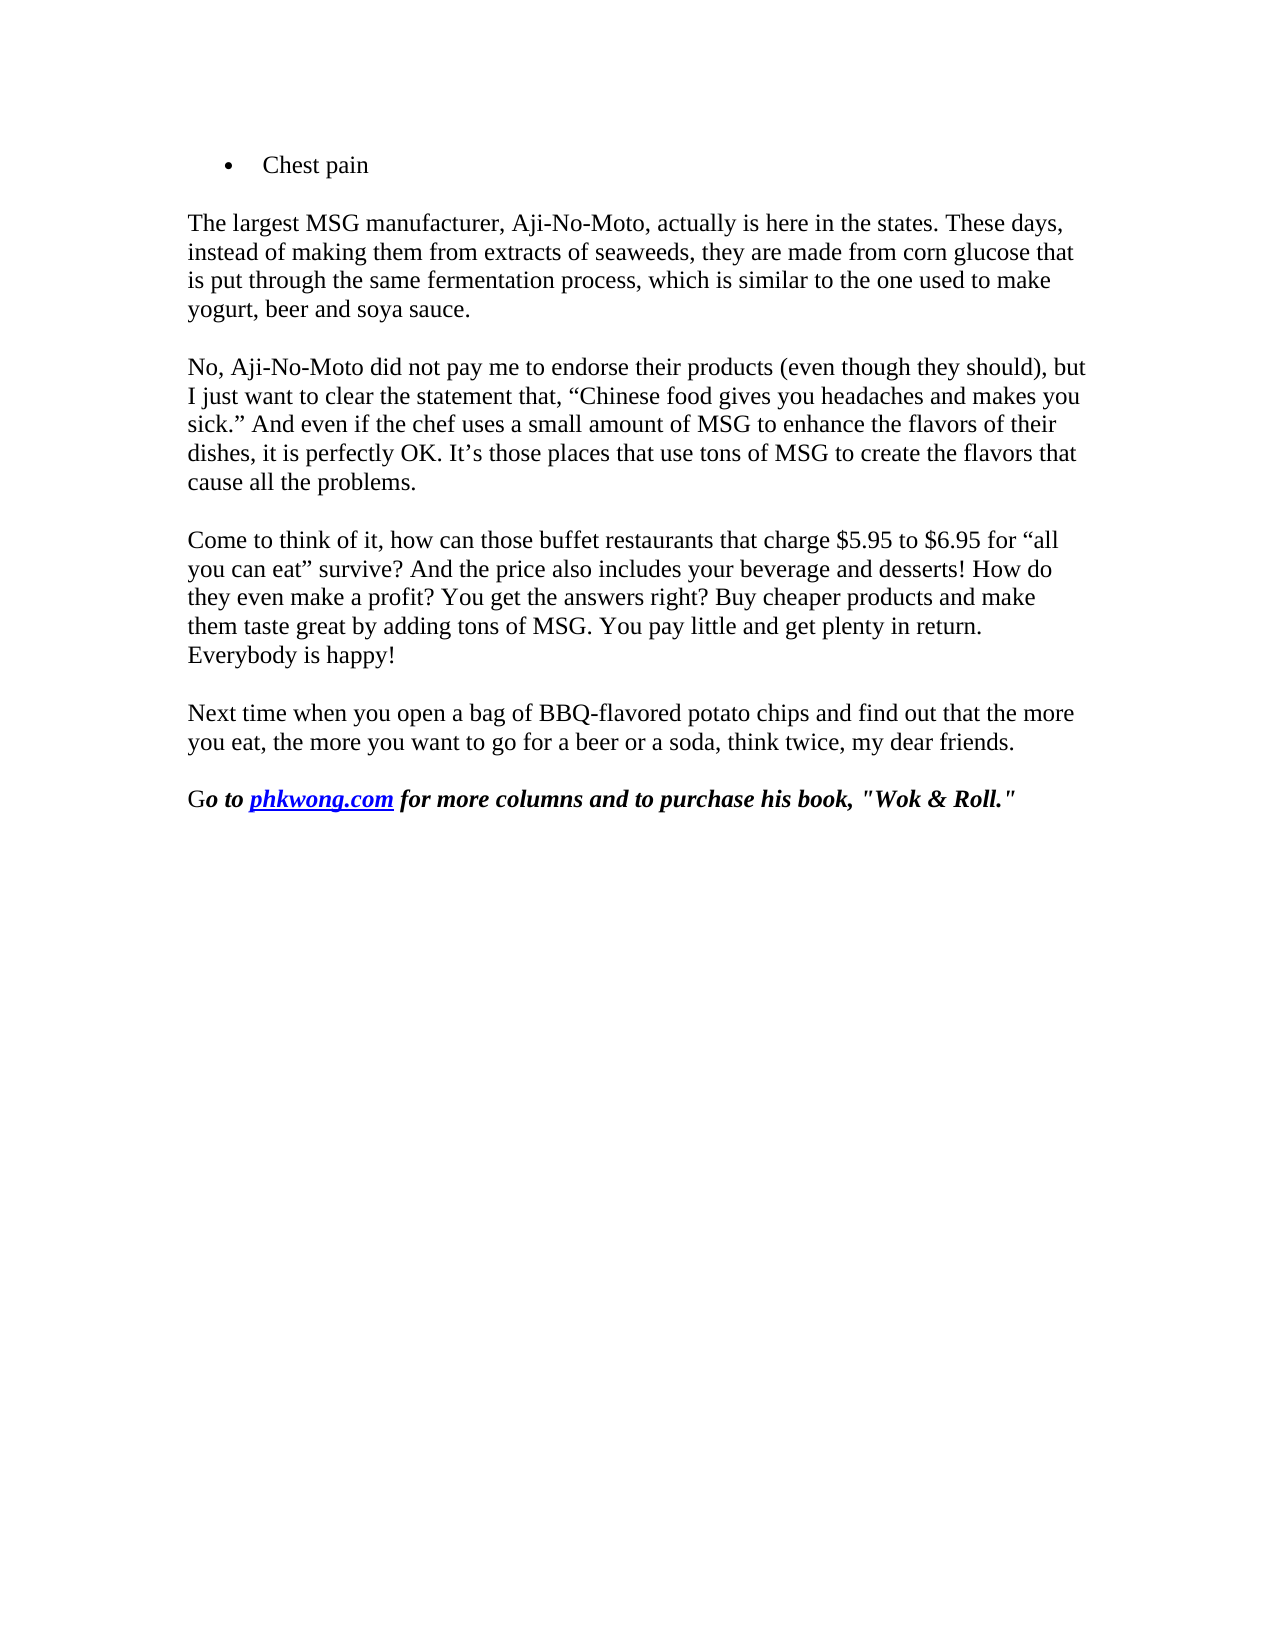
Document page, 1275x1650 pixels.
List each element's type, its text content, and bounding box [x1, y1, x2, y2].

list Chest pain [225, 150, 1087, 179]
text The largest MSG manufacturer, Aji-No-Moto, actually is here in the states. These days, instead of making them from extracts of seaweeds, they are made from corn glucose that is put through the same fermentation process, which is similar to the one used to make yogurt, beer and soya sauce. [187, 208, 1087, 323]
text No, Aji-No-Moto did not pay me to endorse their products (even though they should), but I just want to clear the statement that, “Chinese food gives you headaches and makes you sick.” And even if the chef uses a small amount of MSG to enhance the flavors of their dishes, it is perfectly OK. It’s those places that use tons of MSG to create the flavors that cause all the problems. [187, 352, 1087, 496]
text Next time when you open a bag of BBQ-flavored potato chips and find out that the more you eat, the more you want to go for a beer or a soda, think twice, my dear friends. [187, 698, 1087, 755]
text Go to phkwong.com for more columns and to purchase his book, "Wok & Roll." [187, 784, 1087, 813]
text Come to think of it, how can those buffet restaurants that charge $5.95 to $6.95 for “all you can eat” survive? And the price also includes your beverage and desserts! How do they even make a profit? You get the answers right? Buy cheaper products and make them taste great by adding tons of MSG. You pay little and get plenty in return. Everybody is happy! [187, 525, 1087, 669]
